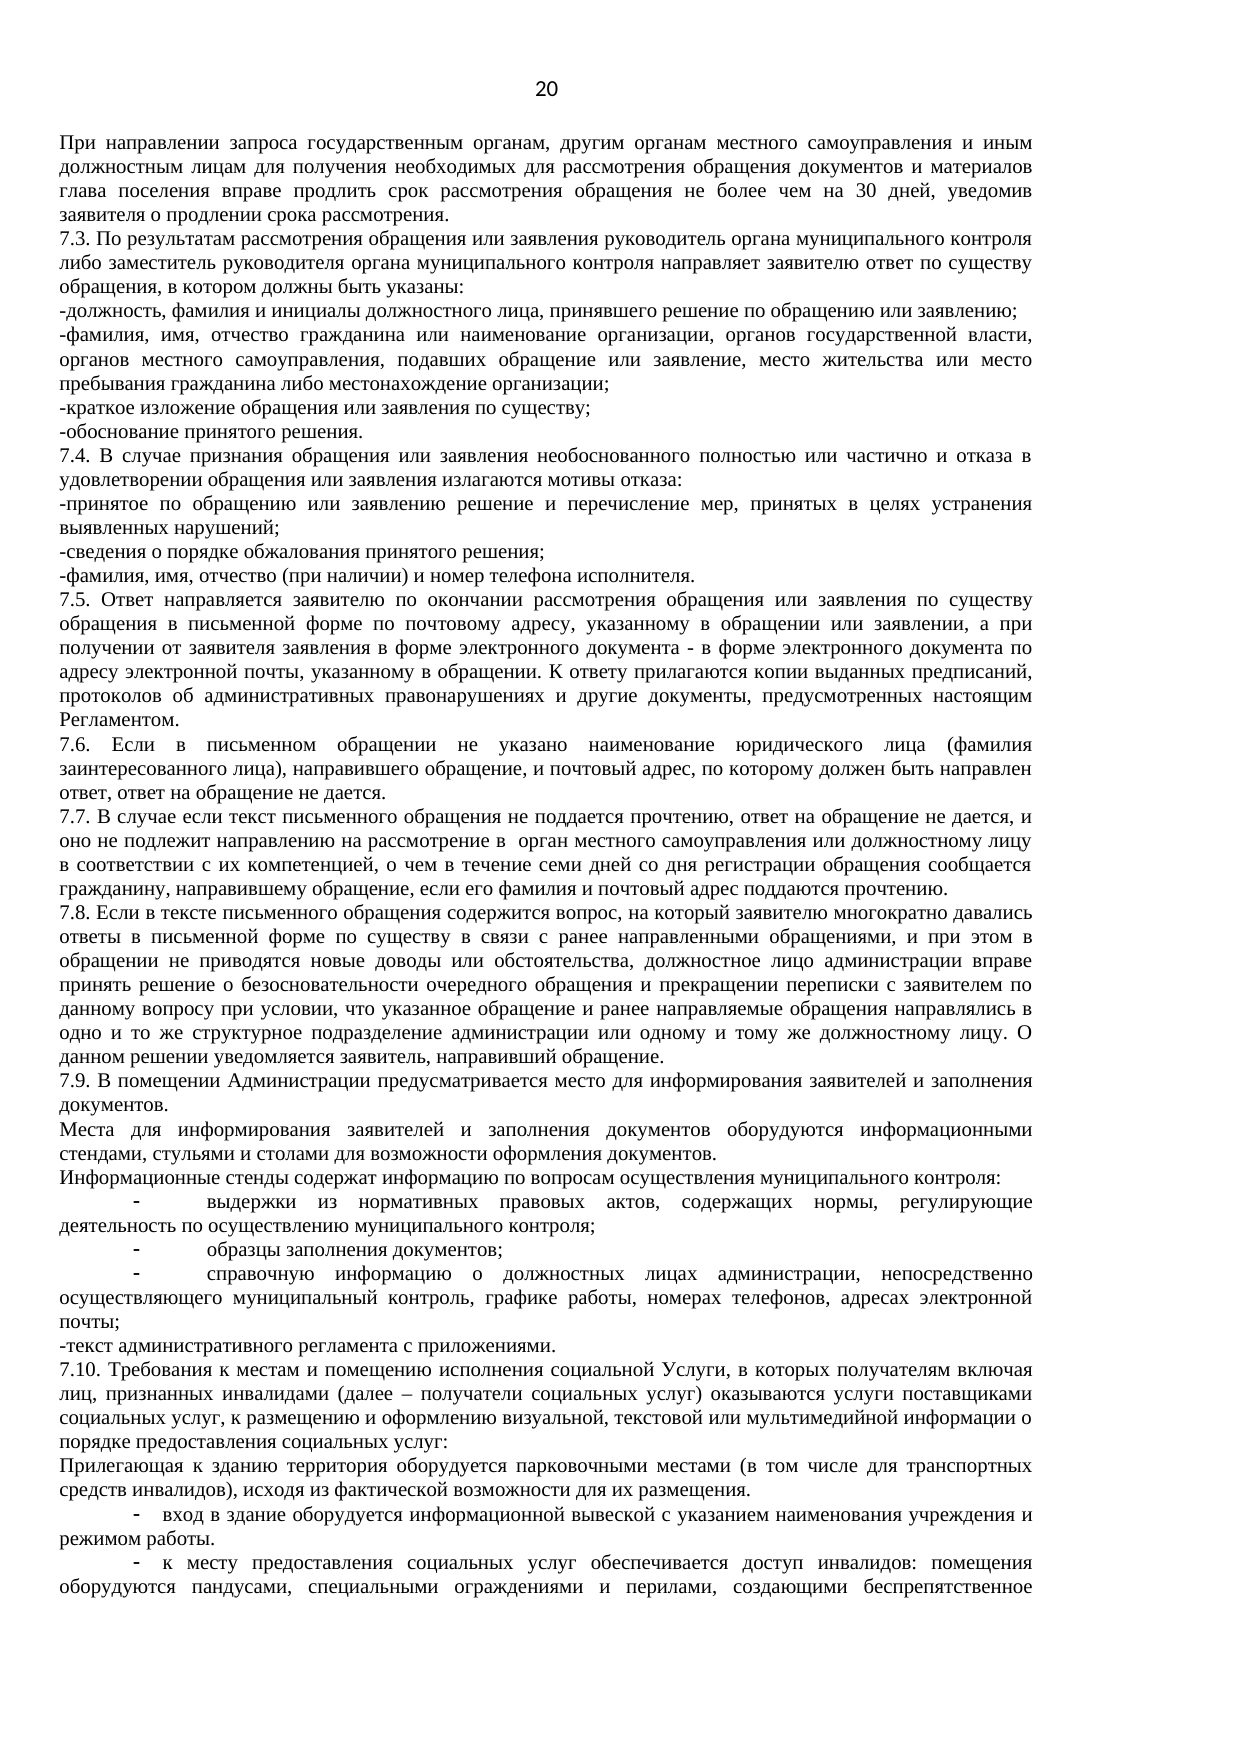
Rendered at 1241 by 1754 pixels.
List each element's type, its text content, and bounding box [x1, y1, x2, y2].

list выдержки из нормативных правовых актов, содержащих нормы, регулирующие деятельность по осуществлению муниципального контроля; [59, 1189, 1033, 1237]
text При направлении запроса государственным органам, другим органам местного самоуправления и иным должностным лицам для получения необходимых для рассмотрения обращения документов и материалов глава поселения вправе продлить срок рассмотрения обращения не более чем на 30 дней, уведомив заявителя о продлении срока рассмотрения. [59, 130, 1033, 226]
text -сведения о порядке обжалования принятого решения; [59, 539, 1033, 563]
text 7.10. Требования к местам и помещению исполнения социальной Услуги, в которых получателям включая лиц, признанных инвалидами (далее – получатели социальных услуг) оказываются услуги поставщиками социальных услуг, к размещению и оформлению визуальной, текстовой или мультимедийной информации о порядке предоставления социальных услуг: [59, 1357, 1033, 1453]
text 7.7. В случае если текст письменного обращения не поддается прочтению, ответ на обращение не дается, и оно не подлежит направлению на рассмотрение в орган местного самоуправления или должностному лицу в соответствии с их компетенцией, о чем в течение семи дней со дня регистрации обращения сообщается гражданину, направившему обращение, если его фамилия и почтовый адрес поддаются прочтению. [59, 804, 1033, 900]
text -фамилия, имя, отчество гражданина или наименование организации, органов государственной власти, органов местного самоуправления, подавших обращение или заявление, место жительства или место пребывания гражданина либо местонахождение организации; [59, 322, 1033, 394]
list справочную информацию о должностных лицах администрации, непосредственно осуществляющего муниципальный контроль, графике работы, номерах телефонов, адресах электронной почты; [59, 1261, 1033, 1333]
list образцы заполнения документов; [59, 1237, 1033, 1261]
text Прилегающая к зданию территория оборудуется парковочными местами (в том числе для транспортных средств инвалидов), исходя из фактической возможности для их размещения. [59, 1453, 1033, 1501]
text -должность, фамилия и инициалы должностного лица, принявшего решение по обращению или заявлению; [59, 298, 1033, 322]
text Информационные стенды содержат информацию по вопросам осуществления муниципального контроля: [59, 1164, 1033, 1189]
text -принятое по обращению или заявлению решение и перечисление мер, принятых в целях устранения выявленных нарушений; [59, 491, 1033, 539]
text -обоснование принятого решения. [59, 419, 1033, 443]
text 7.6. Если в письменном обращении не указано наименование юридического лица (фамилия заинтересованного лица), направившего обращение, и почтовый адрес, по которому должен быть направлен ответ, ответ на обращение не дается. [59, 731, 1033, 804]
text -фамилия, имя, отчество (при наличии) и номер телефона исполнителя. [59, 563, 1033, 587]
text 7.9. В помещении Администрации предусматривается место для информирования заявителей и заполнения документов. [59, 1068, 1033, 1116]
text -краткое изложение обращения или заявления по существу; [59, 394, 1033, 419]
text 7.3. По результатам рассмотрения обращения или заявления руководитель органа муниципального контроля либо заместитель руководителя органа муниципального контроля направляет заявителю ответ по существу обращения, в котором должны быть указаны: [59, 226, 1033, 298]
text 7.4. В случае признания обращения или заявления необоснованного полностью или частично и отказа в удовлетворении обращения или заявления излагаются мотивы отказа: [59, 443, 1033, 491]
text 7.8. Если в тексте письменного обращения содержится вопрос, на который заявителю многократно давались ответы в письменной форме по существу в связи с ранее направленными обращениями, и при этом в обращении не приводятся новые доводы или обстоятельства, должностное лицо администрации вправе принять решение о безосновательности очередного обращения и прекращении переписки с заявителем по данному вопросу при условии, что указанное обращение и ранее направляемые обращения направлялись в одно и то же структурное подразделение администрации или одному и тому же должностному лицу. О данном решении уведомляется заявитель, направивший обращение. [59, 900, 1033, 1068]
text 7.5. Ответ направляется заявителю по окончании рассмотрения обращения или заявления по существу обращения в письменной форме по почтовому адресу, указанному в обращении или заявлении, а при получении от заявителя заявления в форме электронного документа - в форме электронного документа по адресу электронной почты, указанному в обращении. К ответу прилагаются копии выданных предписаний, протоколов об административных правонарушениях и другие документы, предусмотренных настоящим Регламентом. [59, 587, 1033, 731]
list вход в здание оборудуется информационной вывеской с указанием наименования учреждения и режимом работы. [59, 1501, 1033, 1549]
text -текст административного регламента с приложениями. [59, 1333, 1033, 1357]
text Места для информирования заявителей и заполнения документов оборудуются информационными стендами, стульями и столами для возможности оформления документов. [59, 1116, 1033, 1164]
